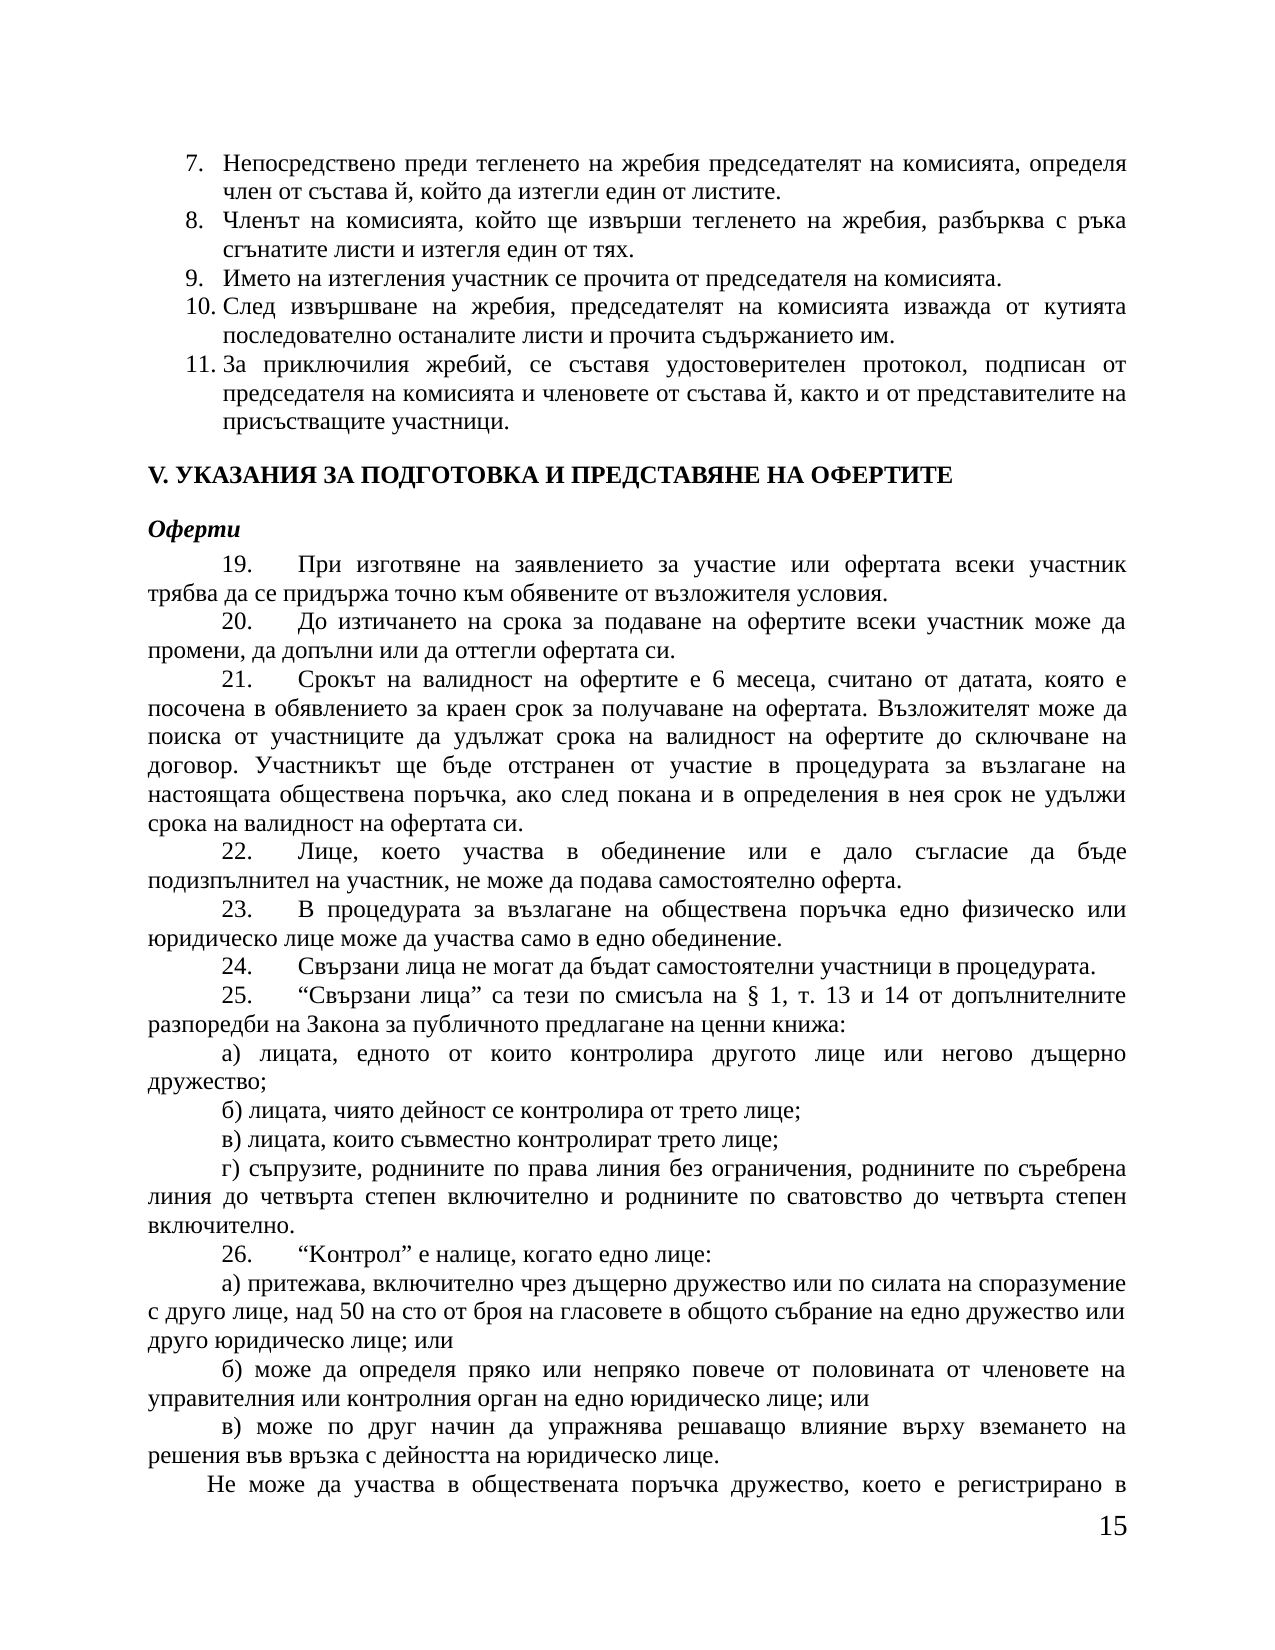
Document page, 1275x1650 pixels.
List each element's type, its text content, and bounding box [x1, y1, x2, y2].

list Името на изтегления участник се прочита от председателя на комисията. [185, 263, 1127, 291]
text в) може по друг начин да упражнява решаващо влияние върху вземането на решения във връзка с дейността на юридическо лице. [148, 1411, 1127, 1469]
subtitle V. УКАЗАНИЯ ЗА ПОДГОТОВКА И ПРЕДСТАВЯНЕ НА ОФЕРТИТЕ [148, 460, 1127, 489]
text а) лицата, едното от които контролира другото лице или негово дъщерно дружество; [148, 1038, 1127, 1095]
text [148, 1469, 1127, 1498]
text г) съпрузите, роднините по права линия без ограничения, роднините по съребрена линия до четвърта степен включително и роднините по сватовство до четвърта степен включително. [148, 1153, 1127, 1239]
list Непосредствено преди тегленето на жребия председателят на комисията, определя член от състава й, който да изтегли един от листите. [185, 148, 1127, 205]
list Членът на комисията, който ще извърши тегленето на жребия, разбърква с ръка сгънатите листи и изтегля един от тях. [185, 205, 1127, 263]
list Срокът на валидност на офертите е 6 месеца, считано от датата, която е посочена в обявлението за краен срок за получаване на офертата. Възложителят може да поиска от участниците да удължат срока на валидност на офертите до сключване на договор. Участникът ще бъде отстранен от участие в процедурата за възлагане на настоящата обществена поръчка, ако след покана и в определения в нея срок не удължи срока на валидност на офертата си. [148, 664, 1127, 836]
list Свързани лица не могат да бъдат самостоятелни участници в процедурата. [148, 951, 1127, 980]
list След извършване на жребия, председателят на комисията изважда от кутията последователно останалите листи и прочита съдържанието им. [185, 291, 1127, 349]
list В процедурата за възлагане на обществена поръчка едно физическо или юридическо лице може да участва само в едно обединение. [148, 894, 1127, 951]
list При изготвяне на заявлението за участие или офертата всеки участник трябва да се придържа точно към обявените от възложителя условия. [148, 549, 1127, 606]
list 3а приключилия жребий, се съставя удостоверителен протокол, подписан от председателя на комисията и членовете от състава й, както и от представителите на присъстващите участници. [185, 349, 1127, 435]
text б) може да определя пряко или непряко повече от половината от членовете на управителния или контролния орган на едно юридическо лице; или [148, 1354, 1127, 1411]
list До изтичането на срока за подаване на офертите всеки участник може да промени, да допълни или да оттегли офертата си. [148, 606, 1127, 664]
text в) лицата, които съвместно контролират трето лице; [148, 1124, 1127, 1153]
subtitle Оферти [148, 514, 1127, 543]
list Лице, което участва в обединение или е дало съгласие да бъде подизпълнител на участник, не може да подава самостоятелно оферта. [148, 836, 1127, 894]
list “Kонтрол” е налице, когато едно лице: [148, 1239, 1127, 1268]
list “Свързани лица” са тези по смисъла на § 1, т. 13 и 14 от допълнителните разпоредби на Закона за публичното предлагане на ценни книжа: [148, 980, 1127, 1038]
text б) лицата, чиято дейност се контролира от трето лице; [148, 1095, 1127, 1124]
text а) притежава, включително чрез дъщерно дружество или по силата на споразумение с друго лице, над 50 на сто от броя на гласовете в общото събрание на едно дружество или друго юридическо лице; или [148, 1268, 1127, 1354]
